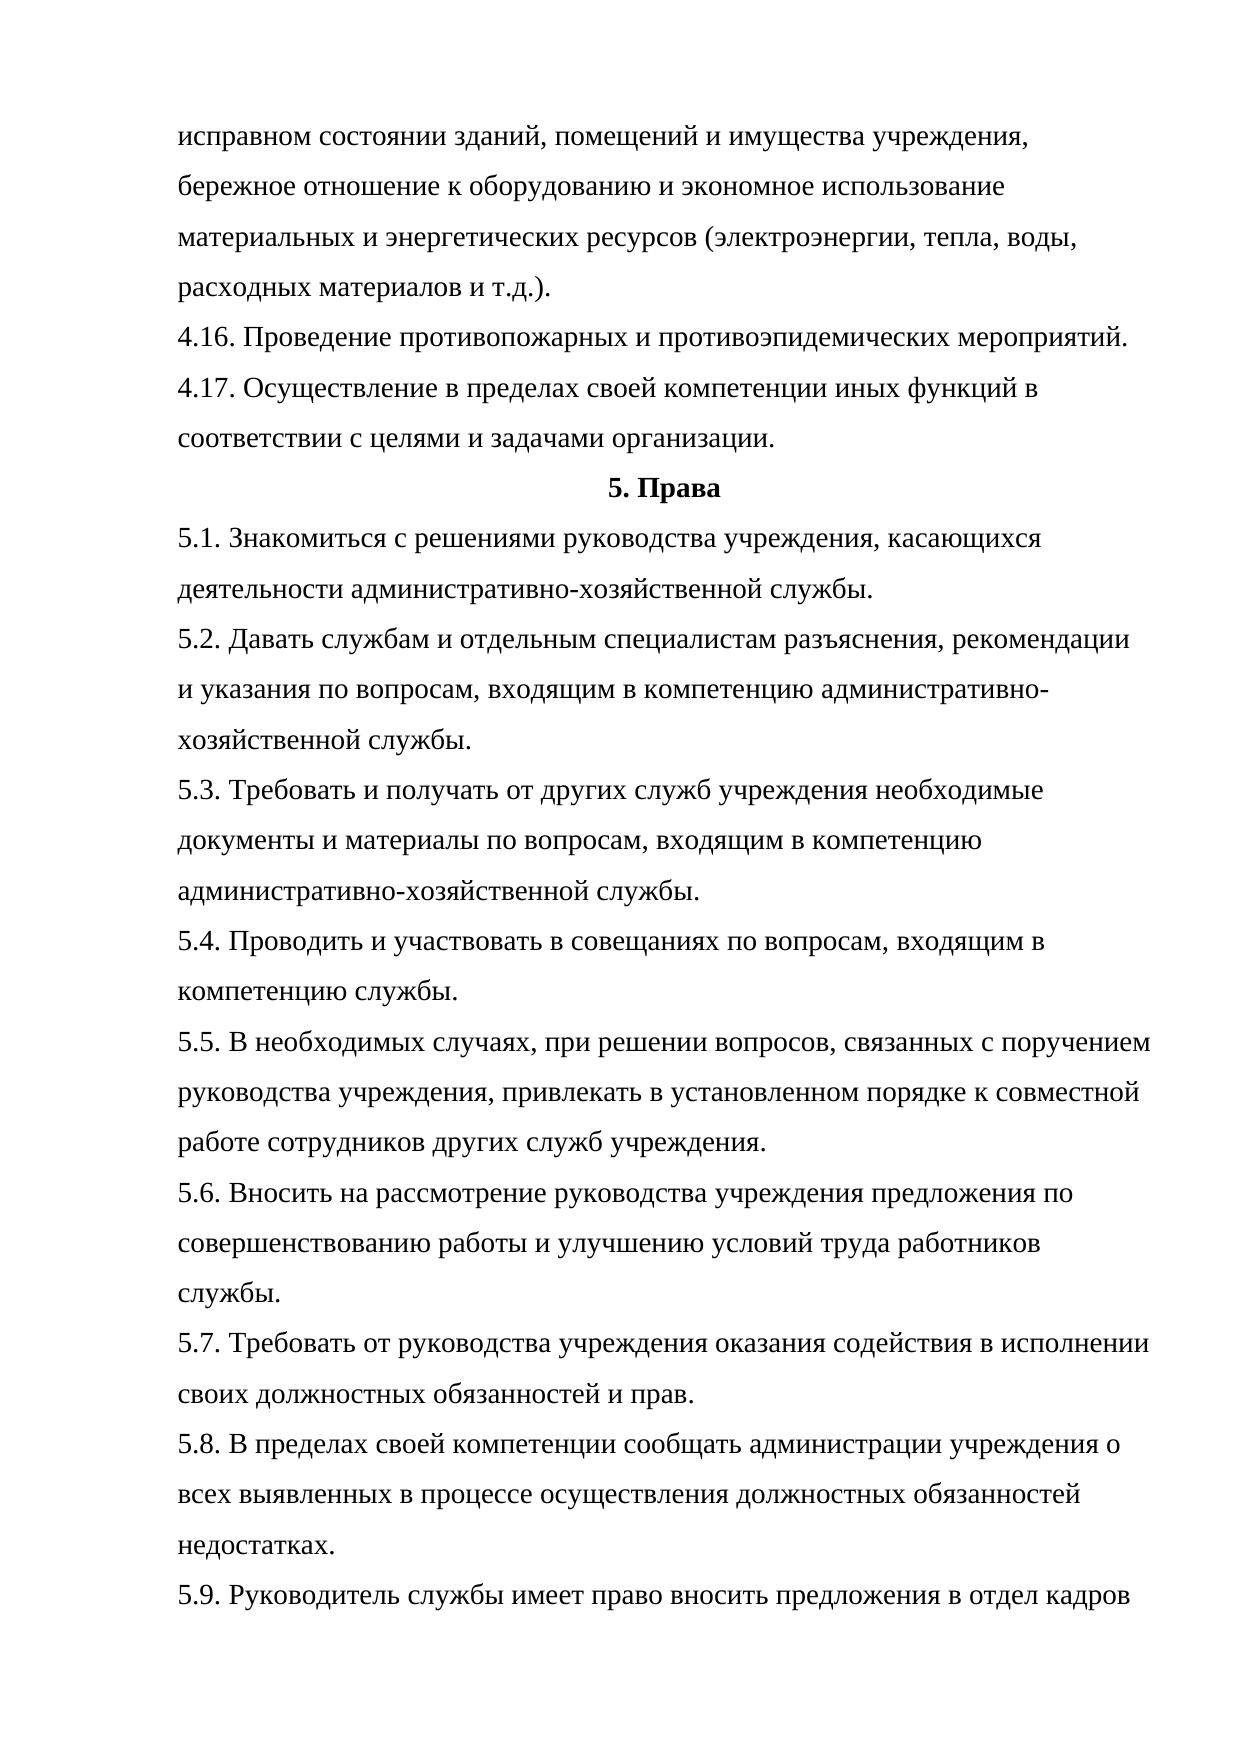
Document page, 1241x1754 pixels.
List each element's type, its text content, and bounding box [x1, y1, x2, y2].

text соответствии с целями и задачами организации. [177, 420, 1152, 453]
text 5.3. Требовать и получать от других служб учреждения необходимые [177, 772, 1152, 806]
text своих должностных обязанностей и прав. [177, 1376, 1152, 1409]
text бережное отношение к оборудованию и экономное использование материальных и энергетических ресурсов (электроэнергии, тепла, воды, [177, 168, 1152, 252]
text 5.1. Знакомиться с решениями руководства учреждения, касающихся [177, 521, 1152, 554]
text работе сотрудников других служб учреждения. [177, 1124, 1152, 1158]
text и указания по вопросам, входящим в компетенцию административно-хозяйственной службы. [177, 672, 1152, 755]
text руководства учреждения, привлекать в установленном порядке к совместной [177, 1074, 1152, 1108]
text расходных материалов и т.д.). [177, 269, 1152, 303]
text недостатках. [177, 1527, 1152, 1560]
text всех выявленных в процессе осуществления должностных обязанностей [177, 1477, 1152, 1510]
text 5.2. Давать службам и отдельным специалистам разъяснения, рекомендации [177, 621, 1152, 655]
text 5.9. Руководитель службы имеет право вносить предложения в отдел кадров [177, 1577, 1152, 1611]
text 5.8. В пределах своей компетенции сообщать администрации учреждения о [177, 1426, 1152, 1460]
text компетенцию службы. [177, 973, 1152, 1007]
text 4.17. Осуществление в пределах своей компетенции иных функций в [177, 370, 1152, 403]
text 5. Права [177, 470, 1152, 504]
text службы. [177, 1275, 1152, 1309]
text 4.16. Проведение противопожарных и противоэпидемических мероприятий. [177, 319, 1152, 353]
text документы и материалы по вопросам, входящим в компетенцию [177, 822, 1152, 856]
text совершенствованию работы и улучшению условий труда работников [177, 1225, 1152, 1258]
text деятельности административно-хозяйственной службы. [177, 571, 1152, 604]
text исправном состоянии зданий, помещений и имущества учреждения, [177, 118, 1152, 152]
text административно-хозяйственной службы. [177, 873, 1152, 906]
text 5.5. В необходимых случаях, при решении вопросов, связанных с поручением [177, 1024, 1152, 1057]
text 5.4. Проводить и участвовать в совещаниях по вопросам, входящим в [177, 923, 1152, 957]
text 5.6. Вносить на рассмотрение руководства учреждения предложения по [177, 1175, 1152, 1208]
text 5.7. Требовать от руководства учреждения оказания содействия в исполнении [177, 1326, 1152, 1359]
